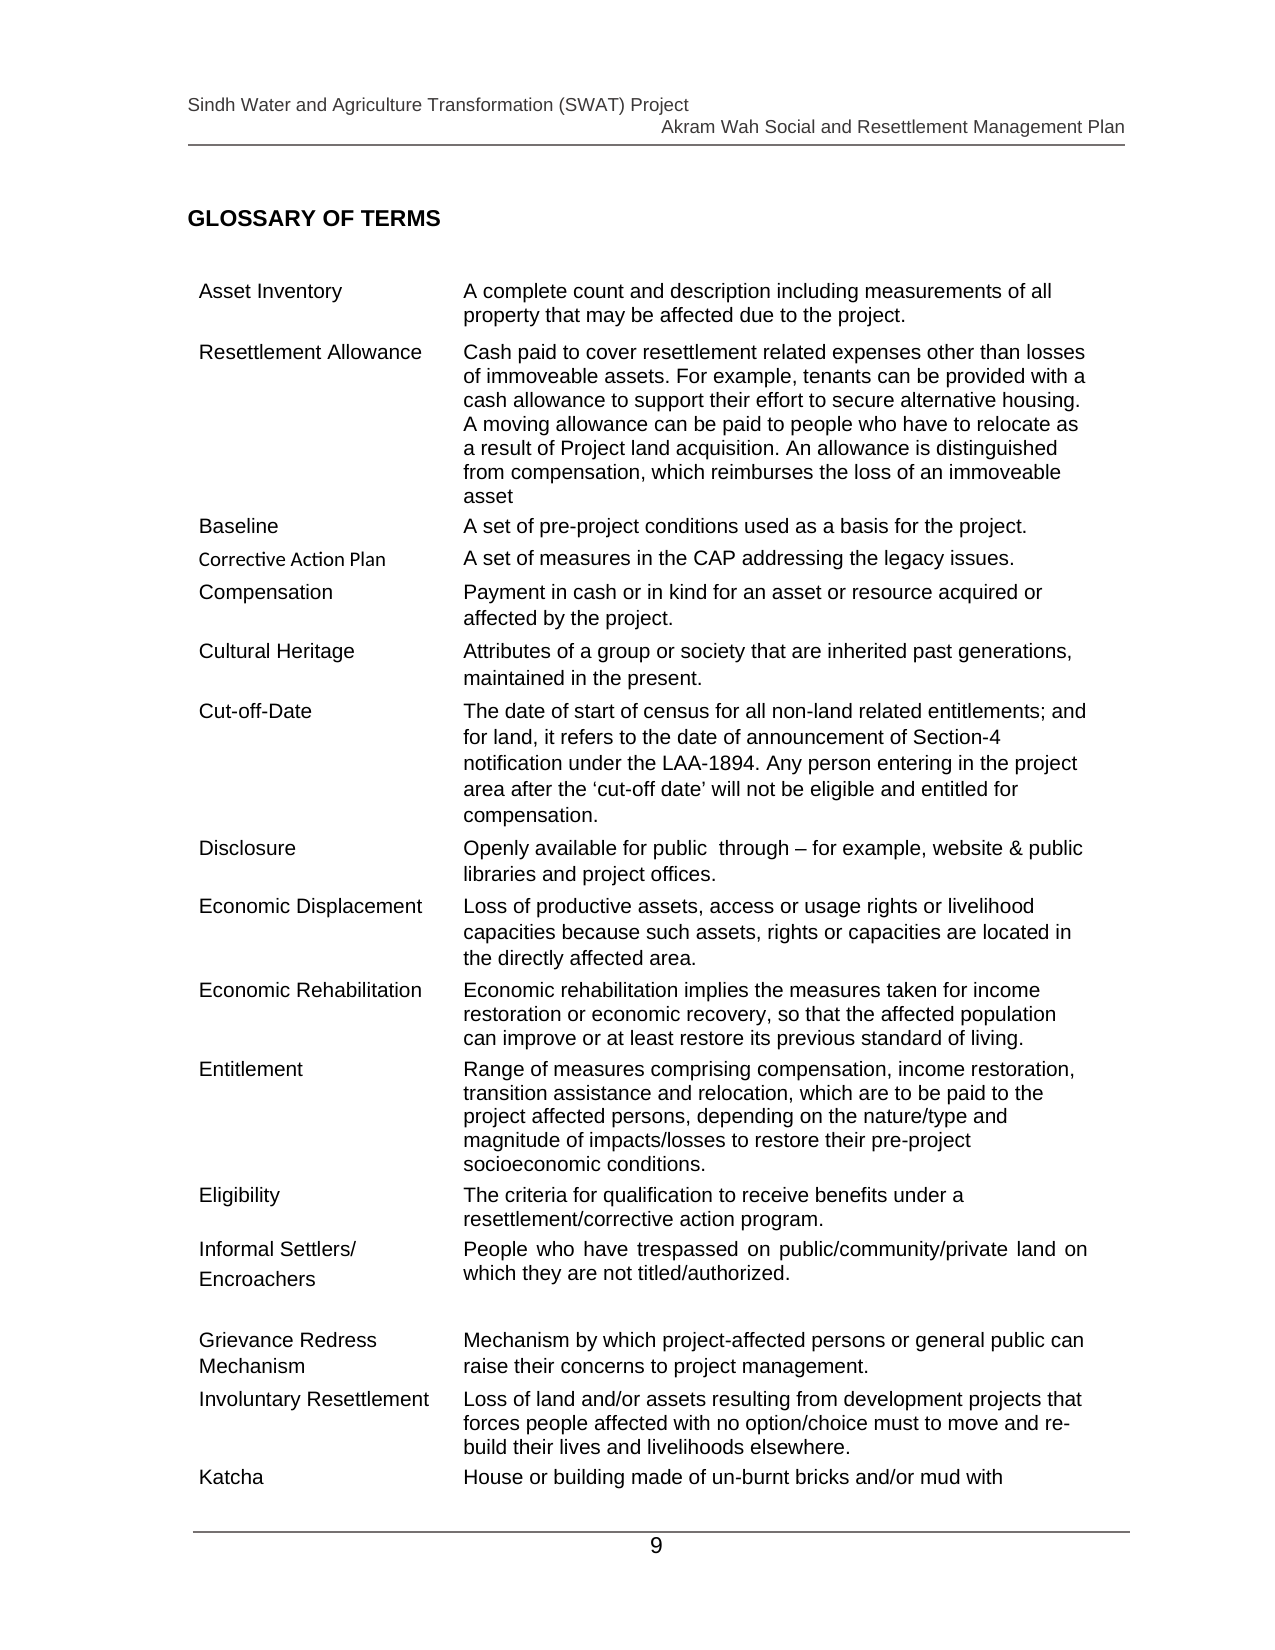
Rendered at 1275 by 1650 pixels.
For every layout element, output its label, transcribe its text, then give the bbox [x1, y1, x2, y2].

table_cell Disclosure [188, 830, 452, 888]
table_cell Resettlement Allowance [188, 334, 452, 508]
table_header A complete count and description including measurements of all property that may be affected due to the project. [452, 273, 1100, 334]
table_cell Attributes of a group or society that are inherited past generations, maintained in the present. [452, 633, 1100, 693]
table_header A set of pre-project conditions used as a basis for the project. A set of measures in the CAP addressing the legacy issues. [452, 508, 1100, 573]
table_header Katcha [188, 1459, 452, 1491]
table_header Involuntary Resettlement [188, 1381, 452, 1459]
table_cell Payment in cash or in kind for an asset or resource acquired or affected by the project. [452, 574, 1100, 633]
table_cell Eligibility [188, 1176, 452, 1230]
table_header Mechanism by which project-affected persons or general public can raise their concerns to project management. [452, 1321, 1100, 1381]
table_cell Informal Settlers/ Encroachers [188, 1230, 452, 1321]
subtitle GLOSSARY OF TERMS [187, 205, 1125, 232]
table_cell People who have trespassed on public/community/private land on which they are not titled/authorized. [452, 1230, 1100, 1321]
table_header Grievance Redress Mechanism [188, 1321, 452, 1381]
table_cell Cut-off-Date [188, 693, 452, 830]
table_cell Entitlement [188, 1050, 452, 1176]
table_cell Compensation [188, 574, 452, 633]
table_header Economic Rehabilitation [188, 972, 452, 1050]
table_cell Economic Displacement [188, 888, 452, 972]
table_header Economic rehabilitation implies the measures taken for income restoration or economic recovery, so that the affected population can improve or at least restore its previous standard of living. [452, 972, 1100, 1050]
table_cell Cash paid to cover resettlement related expenses other than losses of immoveable assets. For example, tenants can be provided with a cash allowance to support their effort to secure alternative housing. A moving allowance can be paid to people who have to relocate as a result of Project land acquisition. An allowance is distinguished from compensation, which reimburses the loss of an immoveable asset [452, 334, 1100, 508]
table_cell The date of start of census for all non-land related entitlements; and for land, it refers to the date of announcement of Section-4 notification under the LAA-1894. Any person entering in the project area after the ‘cut-off date’ will not be eligible and entitled for compensation. [452, 693, 1100, 830]
table_header Asset Inventory [188, 273, 452, 334]
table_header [452, 1459, 1100, 1491]
table_cell Loss of productive assets, access or usage rights or livelihood capacities because such assets, rights or capacities are located in the directly affected area. [452, 888, 1100, 972]
table_cell The criteria for qualification to receive benefits under a resettlement/corrective action program. [452, 1176, 1100, 1230]
table_header Baseline Corrective Action Plan [188, 508, 452, 573]
table_cell Openly available for public through – for example, website & public libraries and project offices. [452, 830, 1100, 888]
table_header Loss of land and/or assets resulting from development projects that forces people affected with no option/choice must to move and re-build their lives and livelihoods elsewhere. [452, 1381, 1100, 1459]
table_cell Range of measures comprising compensation, income restoration, transition assistance and relocation, which are to be paid to the project affected persons, depending on the nature/type and magnitude of impacts/losses to restore their pre-project socioeconomic conditions. [452, 1050, 1100, 1176]
table_cell Cultural Heritage [188, 633, 452, 693]
